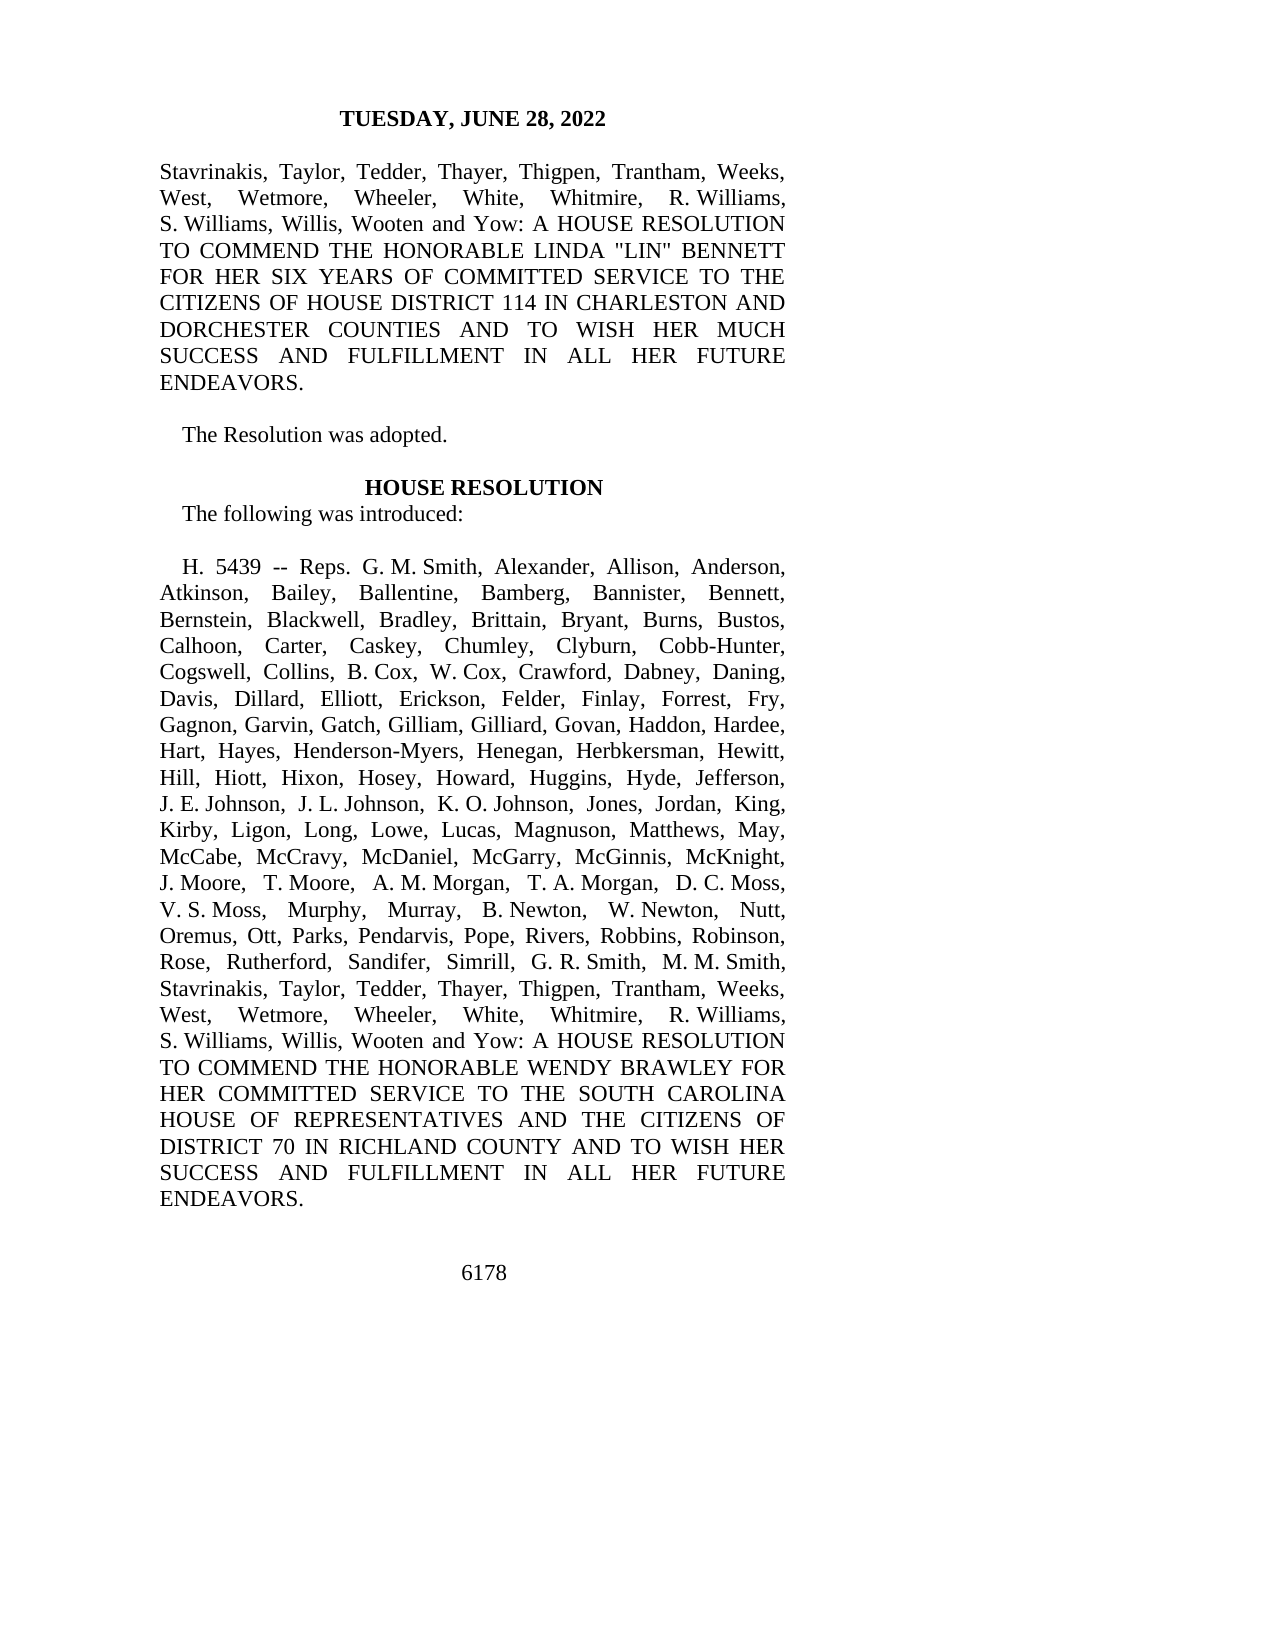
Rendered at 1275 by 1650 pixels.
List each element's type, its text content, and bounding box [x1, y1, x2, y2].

text HOUSE RESOLUTION [159, 474, 786, 500]
text H. 5439 -- Reps. G. M. Smith, Alexander, Allison, Anderson, Atkinson, Bailey, Ballentine, Bamberg, Bannister, Bennett, Bernstein, Blackwell, Bradley, Brittain, Bryant, Burns, Bustos, Calhoon, Carter, Caskey, Chumley, Clyburn, Cobb-Hunter, Cogswell, Collins, B. Cox, W. Cox, Crawford, Dabney, Daning, Davis, Dillard, Elliott, Erickson, Felder, Finlay, Forrest, Fry, Gagnon, Garvin, Gatch, Gilliam, Gilliard, Govan, Haddon, Hardee, Hart, Hayes, Henderson-Myers, Henegan, Herbkersman, Hewitt, Hill, Hiott, Hixon, Hosey, Howard, Huggins, Hyde, Jefferson, J. E. Johnson, J. L. Johnson, K. O. Johnson, Jones, Jordan, King, Kirby, Ligon, Long, Lowe, Lucas, Magnuson, Matthews, May, McCabe, McCravy, McDaniel, McGarry, McGinnis, McKnight, J. Moore, T. Moore, A. M. Morgan, T. A. Morgan, D. C. Moss, V. S. Moss, Murphy, Murray, B. Newton, W. Newton, Nutt, Oremus, Ott, Parks, Pendarvis, Pope, Rivers, Robbins, Robinson, Rose, Rutherford, Sandifer, Simrill, G. R. Smith, M. M. Smith, Stavrinakis, Taylor, Tedder, Thayer, Thigpen, Trantham, Weeks, West, Wetmore, Wheeler, White, Whitmire, R. Williams, S. Williams, Willis, Wooten and Yow: A HOUSE RESOLUTION TO COMMEND THE HONORABLE WENDY BRAWLEY FOR HER COMMITTED SERVICE TO THE SOUTH CAROLINA HOUSE OF REPRESENTATIVES AND THE CITIZENS OF DISTRICT 70 IN RICHLAND COUNTY AND TO WISH HER SUCCESS AND FULFILLMENT IN ALL HER FUTURE ENDEAVORS. [159, 553, 786, 1212]
text The Resolution was adopted. [159, 421, 786, 448]
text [159, 158, 786, 395]
text The following was introduced: [159, 500, 786, 527]
